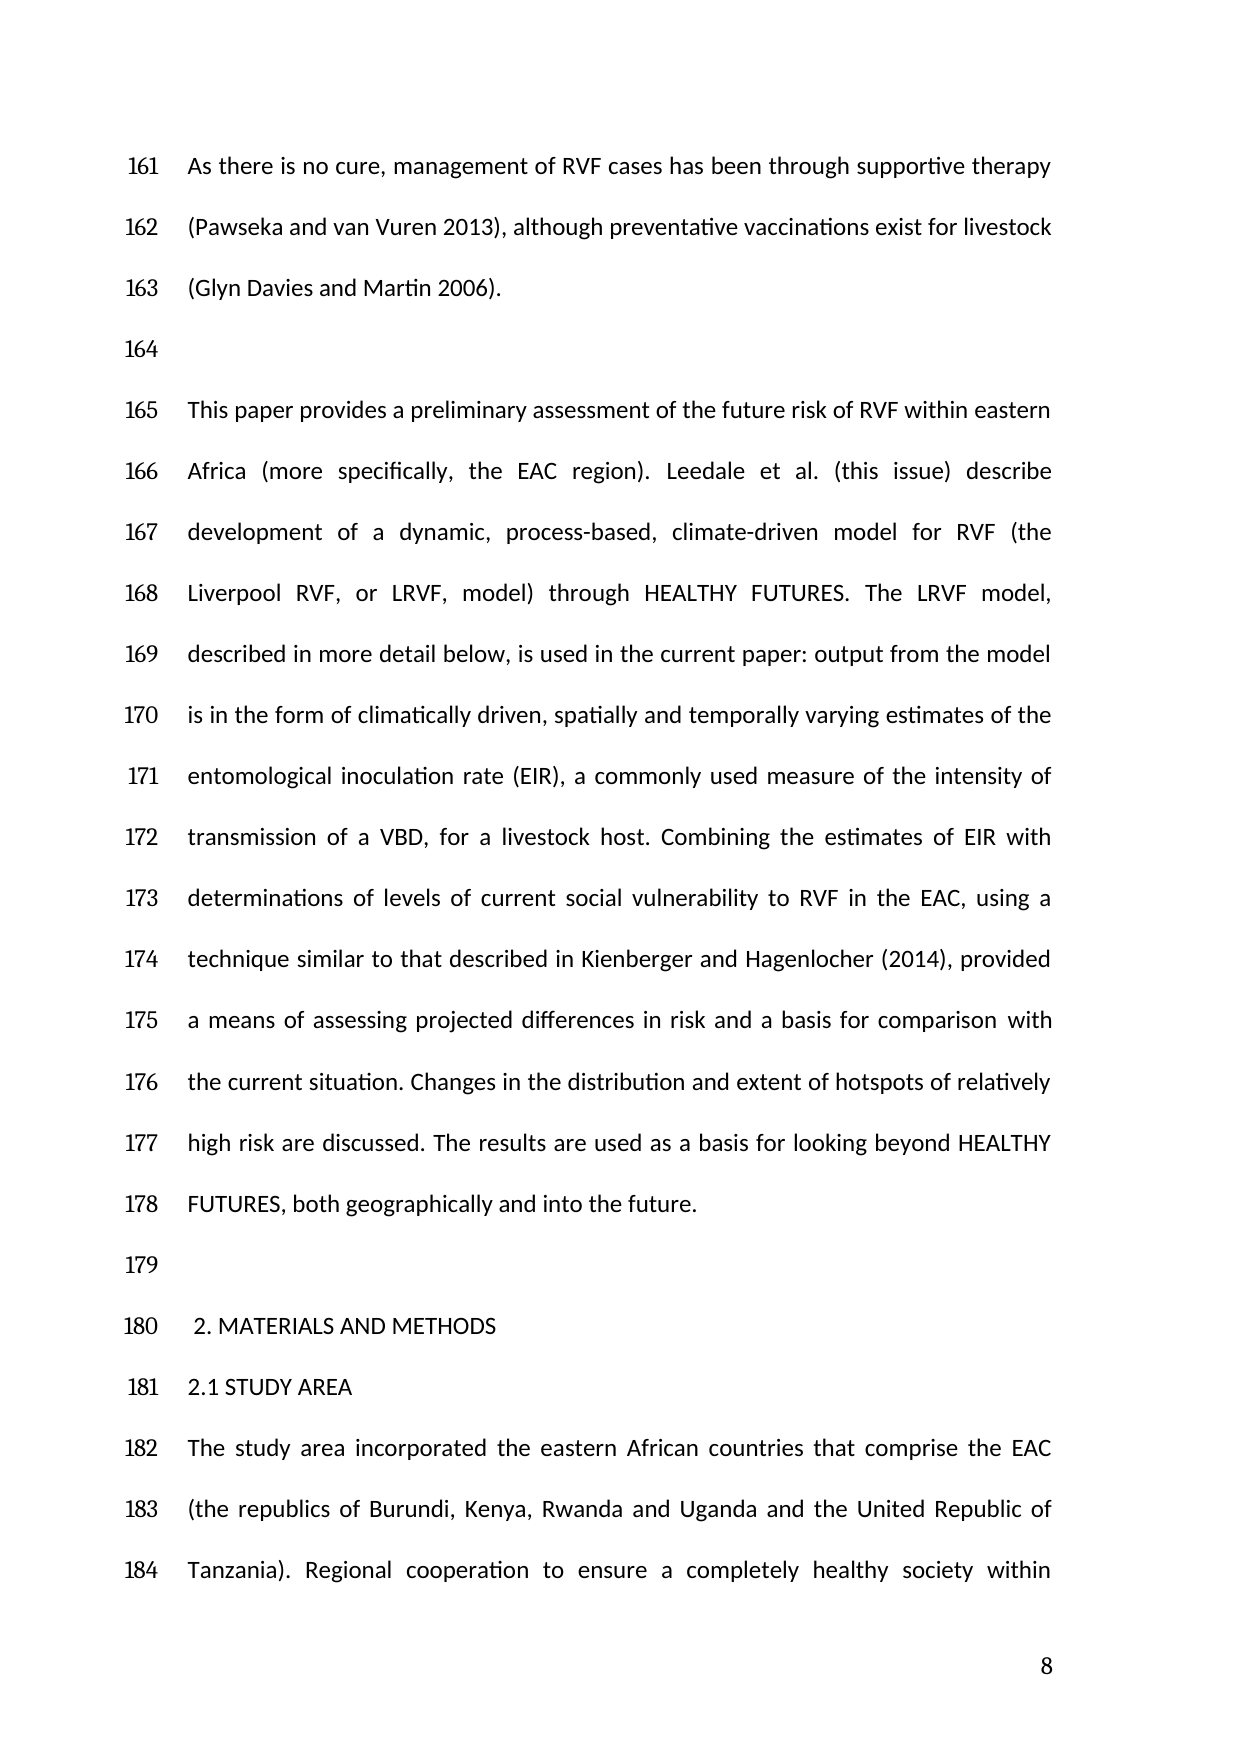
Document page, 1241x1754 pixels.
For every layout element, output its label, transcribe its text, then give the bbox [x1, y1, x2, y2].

text This paper provides a preliminary assessment of the future risk of RVF within eastern Africa (more specifically, the EAC region). Leedale et al. (this issue) describe development of a dynamic, process-based, climate-driven model for RVF (the Liverpool RVF, or LRVF, model) through HEALTHY FUTURES. The LRVF model, described in more detail below, is used in the current paper: output from the model is in the form of climatically driven, spatially and temporally varying estimates of the entomological inoculation rate (EIR), a commonly used measure of the intensity of transmission of a VBD, for a livestock host. Combining the estimates of EIR with determinations of levels of current social vulnerability to RVF in the EAC, using a technique similar to that described in Kienberger and Hagenlocher (2014), provided a means of assessing projected differences in risk and a basis for comparison with the current situation. Changes in the distribution and extent of hotspots of relatively high risk are discussed. The results are used as a basis for looking beyond HEALTHY FUTURES, both geographically and into the future. [187, 394, 1053, 1218]
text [187, 1432, 1053, 1584]
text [187, 150, 1053, 303]
text 2. MATERIALS AND METHODS [187, 1310, 1053, 1340]
text 2.1 STUDY AREA [187, 1371, 1053, 1401]
